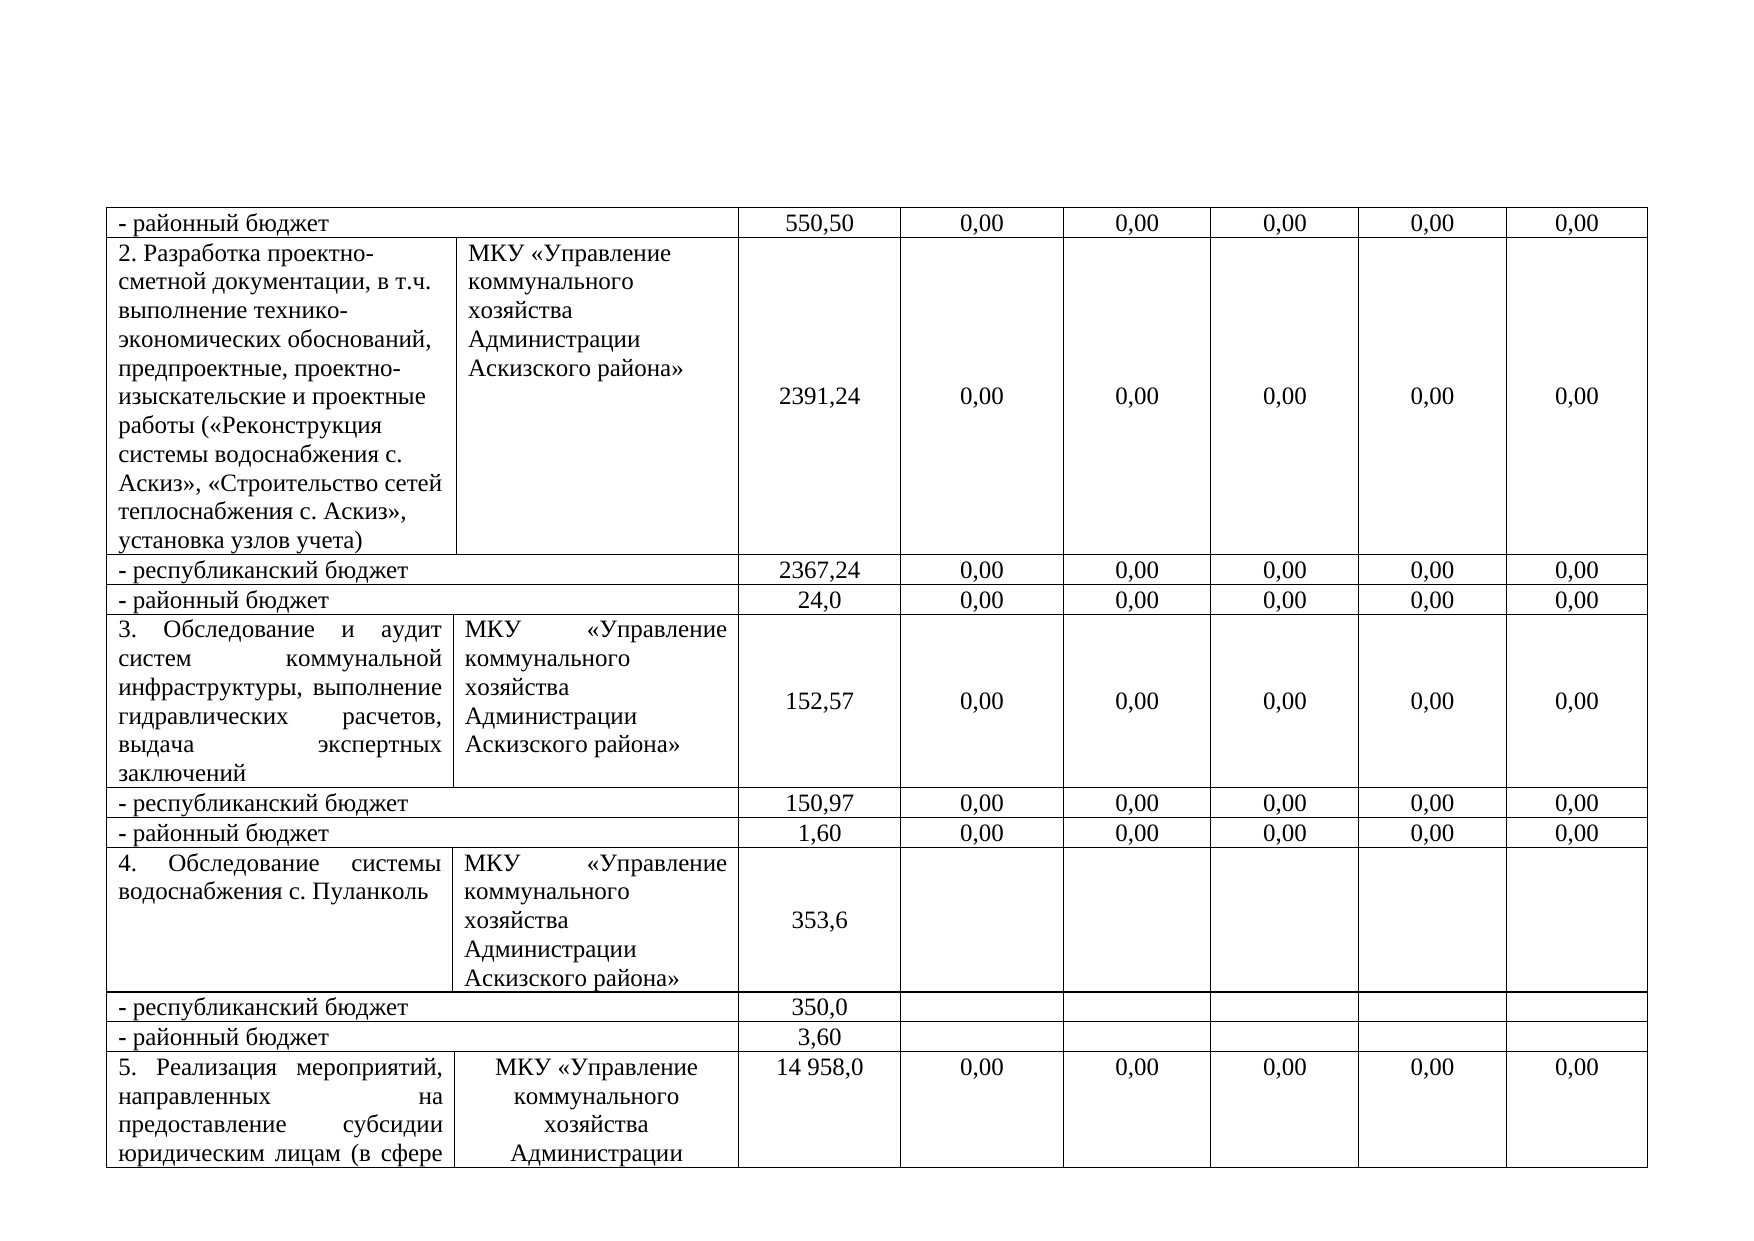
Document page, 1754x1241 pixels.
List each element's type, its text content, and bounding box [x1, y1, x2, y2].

table_cell [1211, 1022, 1358, 1051]
table_cell 150,97 [739, 788, 900, 817]
table_cell [1359, 848, 1506, 991]
table_cell 0,00 [1064, 818, 1210, 847]
table_cell [901, 848, 1063, 991]
table_cell 0,00 [1507, 585, 1647, 613]
table_cell 0,00 [1359, 788, 1506, 817]
table_cell [1064, 993, 1210, 1021]
table_cell 0,00 [1064, 238, 1210, 554]
table_cell 0,00 [1211, 238, 1358, 554]
table_cell - республиканский бюджет [107, 993, 738, 1021]
table_cell 0,00 [1064, 208, 1210, 237]
table_cell [1064, 848, 1210, 991]
table_cell - республиканский бюджет [107, 555, 738, 584]
table_cell 0,00 [901, 788, 1063, 817]
table_cell 550,50 [739, 208, 900, 237]
table_cell - районный бюджет [107, 208, 738, 237]
table_cell 0,00 [1507, 555, 1647, 584]
table_cell 0,00 [1211, 555, 1358, 584]
table_cell - районный бюджет [107, 1022, 738, 1051]
table_cell [1359, 993, 1506, 1021]
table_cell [455, 1052, 738, 1167]
table_cell 0,00 [1064, 585, 1210, 613]
table_cell [1507, 848, 1647, 991]
table_cell 0,00 [1359, 1052, 1506, 1167]
table_cell 0,00 [1359, 238, 1506, 554]
table_cell - республиканский бюджет [107, 788, 738, 817]
table_cell [901, 1022, 1063, 1051]
table_cell 0,00 [1359, 555, 1506, 584]
table_cell 0,00 [901, 585, 1063, 613]
table_cell 3,60 [739, 1022, 900, 1051]
table_cell [1211, 848, 1358, 991]
table_cell 3. Обследование и аудит систем коммунальной инфраструктуры, выполнение гидравлических расчетов, выдача экспертных заключений [107, 615, 453, 787]
table_cell 0,00 [1507, 818, 1647, 847]
table_cell 0,00 [1064, 788, 1210, 817]
table_cell МКУ «Управление коммунального хозяйства Администрации Аскизского района» [454, 615, 738, 787]
table_cell [1064, 1022, 1210, 1051]
table_cell 0,00 [901, 1052, 1063, 1167]
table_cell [107, 1052, 454, 1167]
table_cell 0,00 [1211, 818, 1358, 847]
table_cell 0,00 [1359, 818, 1506, 847]
table_cell 0,00 [1211, 788, 1358, 817]
table_cell 1,60 [739, 818, 900, 847]
table_cell - районный бюджет [107, 818, 738, 847]
table_cell 14 958,0 [739, 1052, 900, 1167]
table_cell 0,00 [1211, 1052, 1358, 1167]
table_cell [1211, 993, 1358, 1021]
table_cell 0,00 [1064, 615, 1210, 787]
table_cell - районный бюджет [107, 585, 738, 613]
table_cell 24,0 [739, 585, 900, 613]
table_cell 0,00 [1211, 615, 1358, 787]
table_cell [1359, 1022, 1506, 1051]
table_cell 0,00 [1359, 585, 1506, 613]
table_cell МКУ «Управление коммунального хозяйства Администрации Аскизского района» [457, 238, 738, 554]
table_cell 0,00 [1507, 208, 1647, 237]
table_cell 0,00 [901, 555, 1063, 584]
table_cell 0,00 [901, 238, 1063, 554]
table_cell 350,0 [739, 993, 900, 1021]
table_cell [1507, 1022, 1647, 1051]
table_cell 353,6 [739, 848, 900, 991]
table_cell [901, 993, 1063, 1021]
table_cell 0,00 [901, 818, 1063, 847]
table_cell 0,00 [1064, 1052, 1210, 1167]
table_cell 2391,24 [739, 238, 900, 554]
table_cell 2. Разработка проектно-сметной документации, в т.ч. выполнение технико-экономических обоснований, предпроектные, проектно-изыскательские и проектные работы («Реконструкция системы водоснабжения с. Аскиз», «Строительство сетей теплоснабжения с. Аскиз», установка узлов учета) [107, 238, 456, 554]
table_cell 0,00 [1507, 615, 1647, 787]
table_cell 0,00 [1507, 238, 1647, 554]
table_cell 0,00 [1507, 788, 1647, 817]
table_cell 0,00 [1211, 208, 1358, 237]
table_cell МКУ «Управление коммунального хозяйства Администрации Аскизского района» [453, 848, 738, 991]
table_cell 2367,24 [739, 555, 900, 584]
table_cell 0,00 [1064, 555, 1210, 584]
table_cell 0,00 [1359, 615, 1506, 787]
table_cell 0,00 [1211, 585, 1358, 613]
table_cell 4. Обследование системы водоснабжения с. Пуланколь [107, 848, 452, 991]
table_cell 0,00 [901, 208, 1063, 237]
table_cell 0,00 [901, 615, 1063, 787]
table_cell [1507, 993, 1647, 1021]
table_cell 0,00 [1359, 208, 1506, 237]
table_cell 0,00 [1507, 1052, 1647, 1167]
table_cell 152,57 [739, 615, 900, 787]
